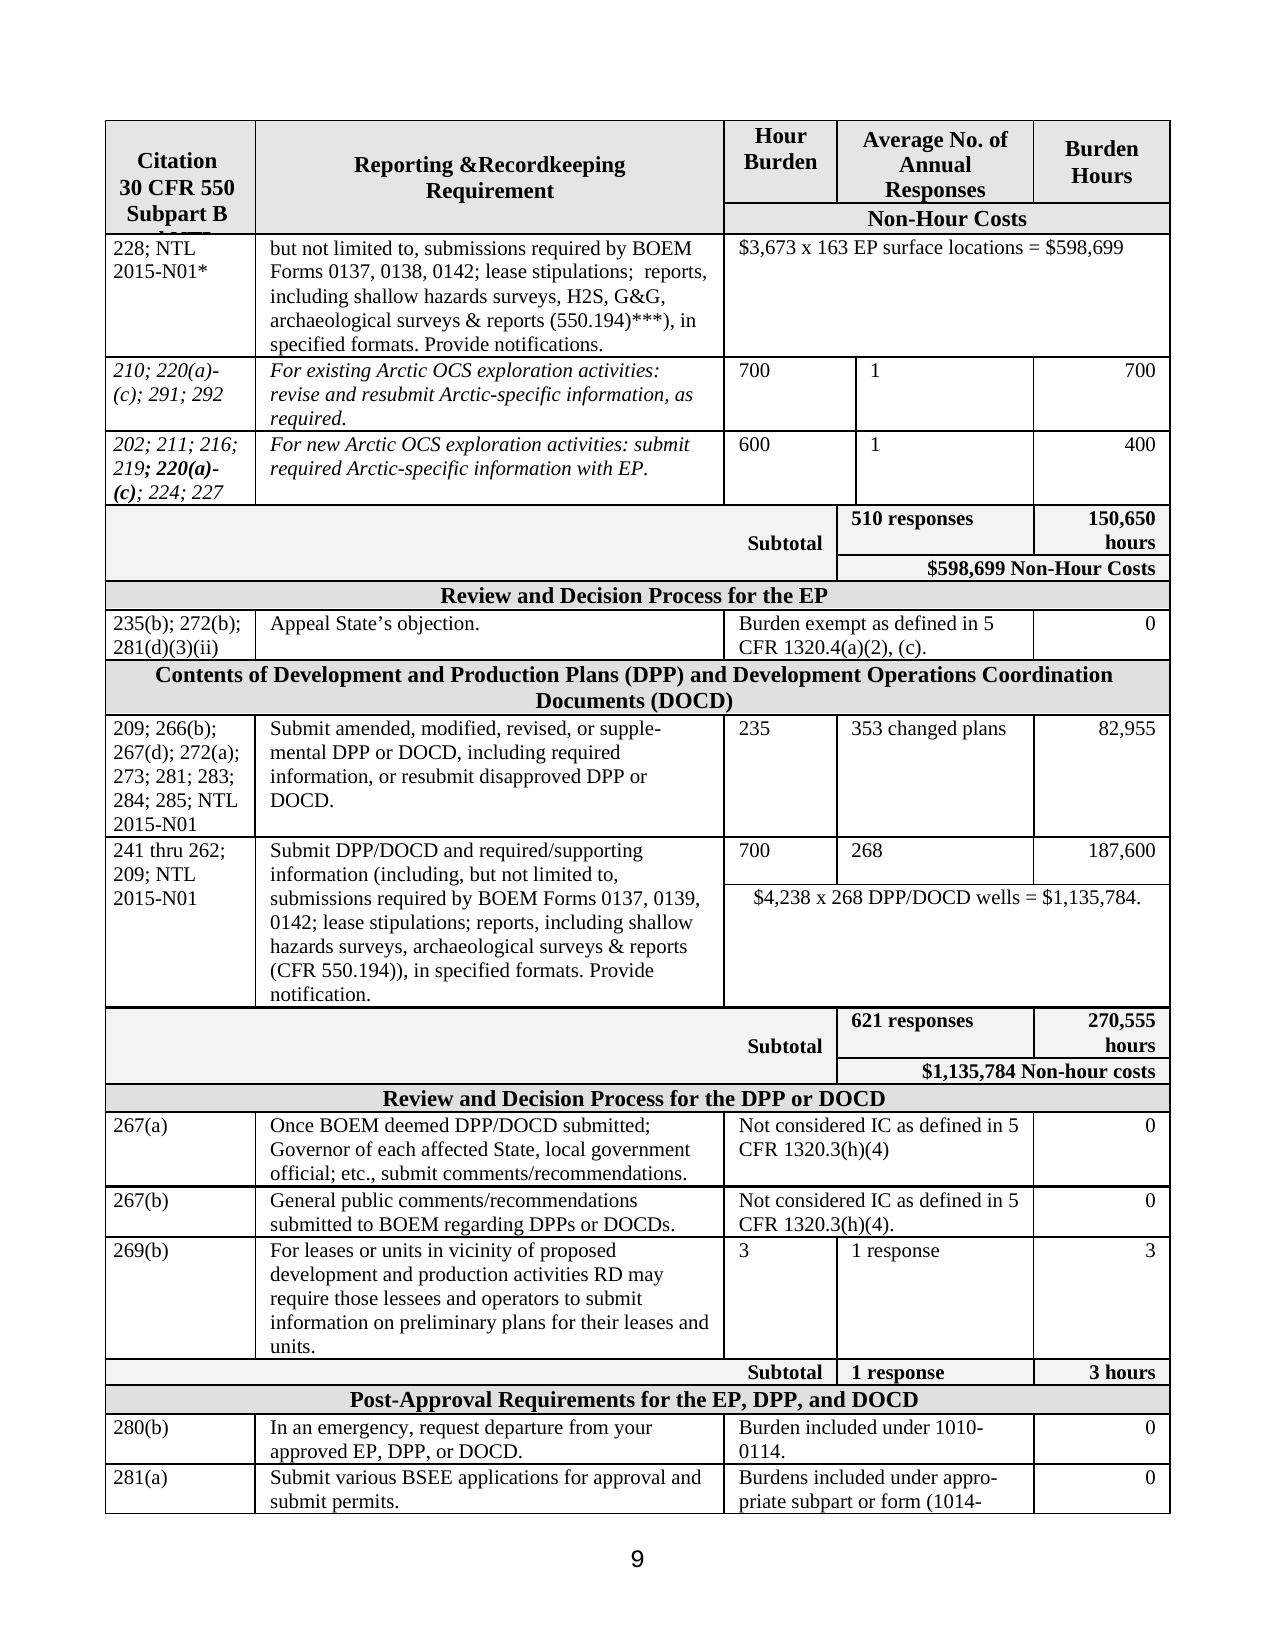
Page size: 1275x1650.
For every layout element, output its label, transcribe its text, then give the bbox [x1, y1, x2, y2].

table_cell Once BOEM deemed DPP/DOCD submitted; Governor of each affected State, local government official; etc., submit comments/recommendations. [256, 1113, 723, 1185]
table_cell Not considered IC as defined in 5 CFR 1320.3(h)(4) [725, 1113, 1033, 1185]
table_cell Subtotal [106, 506, 836, 580]
table_cell Subtotal [106, 1009, 836, 1083]
table_cell 621 responses [838, 1009, 1033, 1057]
table_cell General public comments/recommendations submitted to BOEM regarding DPPs or DOCDs. [256, 1188, 723, 1236]
table_cell Submit amended, modified, revised, or supplemental DPP or DOCD, including required information, or resubmit disapproved DPP or DOCD. [256, 716, 723, 836]
table_cell 150,650 hours [1035, 506, 1169, 554]
table_cell 210; 220(a)-(c); 291; 292 [106, 358, 255, 430]
table_header Hour Burden [725, 121, 836, 202]
table_cell 1 [857, 432, 1033, 504]
table_cell 267(b) [106, 1188, 255, 1236]
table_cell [725, 1465, 1033, 1513]
table_cell For new Arctic OCS exploration activities: submit required Arctic-specific information with EP. [256, 432, 723, 504]
table_cell Review and Decision Process for the DPP or DOCD [106, 1085, 1169, 1111]
table_header Citation 30 CFR 550 Subpart B and NTLs [106, 121, 255, 233]
table_cell Not considered IC as defined in 5 CFR 1320.3(h)(4). [725, 1188, 1033, 1236]
table_cell $4,238 x 268 DPP/DOCD wells = $1,135,784. [725, 885, 1169, 1006]
table_cell 3 [725, 1238, 836, 1358]
table_cell 0 [1034, 1113, 1169, 1185]
table_cell 510 responses [838, 506, 1033, 554]
table_cell Review and Decision Process for the EP [106, 582, 1169, 608]
table_cell 268 [838, 838, 1033, 883]
table_cell 187,600 [1034, 838, 1169, 883]
table_cell 241 thru 262; 209; NTL 2015-N01 [106, 838, 255, 1006]
table_cell 235 [725, 716, 836, 836]
table_cell 202; 211; 216; 219; 220(a)-(c); 224; 227 [106, 432, 255, 504]
table_cell Contents of Development and Production Plans (DPP) and Development Operations Coordination Documents (DOCD) [106, 661, 1169, 713]
table_cell 3 hours [1035, 1360, 1169, 1384]
table_cell For leases or units in vicinity of proposed development and production activities RD may require those lessees and operators to submit information on preliminary plans for their leases and units. [256, 1238, 723, 1358]
table_cell Burden exempt as defined in 5 CFR 1320.4(a)(2), (c). [725, 611, 1033, 659]
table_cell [256, 1465, 723, 1513]
table_cell 3 [1034, 1238, 1169, 1358]
table_cell 700 [1034, 358, 1169, 430]
table_cell 1 [857, 358, 1033, 430]
table_cell $1,135,784 Non-hour costs [838, 1059, 1169, 1083]
table_cell Appeal State’s objection. [256, 611, 723, 659]
table_cell 267(a) [106, 1113, 255, 1185]
table_cell 700 [725, 358, 855, 430]
table_cell $3,673 x 163 EP surface locations = $598,699 [725, 235, 1169, 356]
table_cell 281(a) [106, 1465, 254, 1513]
table_cell 1 response [838, 1360, 1033, 1384]
table_cell 280(b) [106, 1415, 254, 1463]
table_cell $598,699 Non-Hour Costs [838, 556, 1169, 580]
table_cell 0 [1035, 1415, 1169, 1463]
table_cell 235(b); 272(b); 281(d)(3)(ii) [106, 611, 255, 659]
table_cell 700 [725, 838, 836, 883]
table_cell 269(b) [106, 1238, 255, 1358]
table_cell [256, 235, 723, 356]
table_cell 209; 211 thru 228; NTL 2015-N01* [106, 235, 255, 356]
table_header Reporting &Recordkeeping Requirement [256, 121, 723, 233]
table_cell Burden included under 1010-0114. [725, 1415, 1033, 1463]
table_cell 0 [1034, 1188, 1169, 1236]
table_cell Post-Approval Requirements for the EP, DPP, and DOCD [106, 1386, 1169, 1413]
table_header Burden Hours [1034, 121, 1169, 202]
table_cell Subtotal [106, 1360, 836, 1384]
table_cell 0 [1035, 1465, 1169, 1513]
table_cell 1 response [838, 1238, 1033, 1358]
table_cell For existing Arctic OCS exploration activities: revise and resubmit Arctic-specific information, as required. [256, 358, 723, 430]
table_cell 270,555 hours [1035, 1009, 1169, 1057]
table_cell 82,955 [1035, 716, 1169, 836]
table_cell 209; 266(b); 267(d); 272(a); 273; 281; 283; 284; 285; NTL 2015-N01 [106, 716, 254, 836]
table_cell 400 [1034, 432, 1169, 504]
table_header Average No. of Annual Responses [838, 121, 1033, 202]
table_cell 353 changed plans [838, 716, 1033, 836]
table_cell 0 [1034, 611, 1169, 659]
table_cell Non-Hour Costs [725, 204, 1169, 233]
table_cell 600 [725, 432, 855, 504]
table_cell In an emergency, request departure from your approved EP, DPP, or DOCD. [256, 1415, 723, 1463]
table_cell Submit DPP/DOCD and required/supporting information (including, but not limited to, submissions required by BOEM Forms 0137, 0139, 0142; lease stipulations; reports, including shallow hazards surveys, archaeological surveys & reports (CFR 550.194)), in specified formats. Provide notification. [256, 838, 723, 1006]
